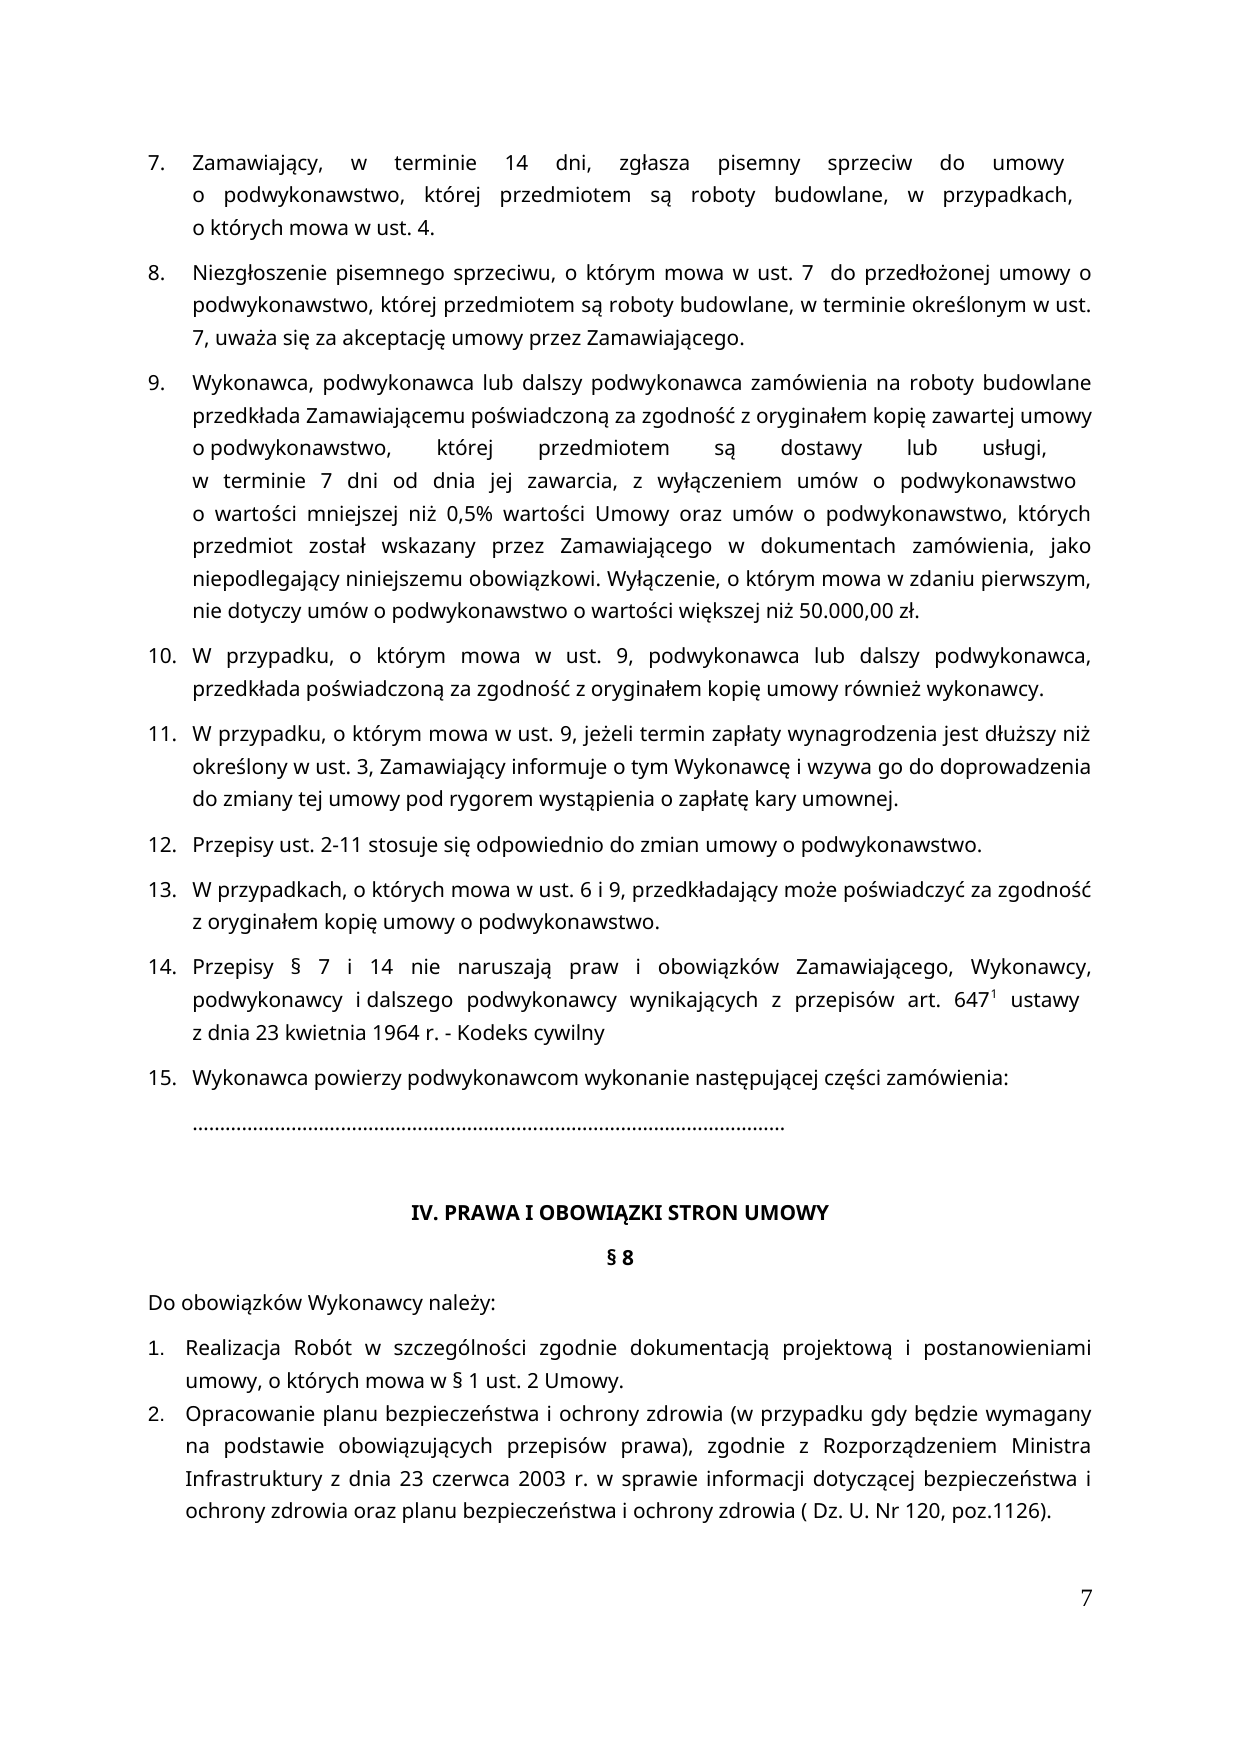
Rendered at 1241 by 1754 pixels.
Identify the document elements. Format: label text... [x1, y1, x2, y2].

list Zamawiający, w terminie 14 dni, zgłasza pisemny sprzeciw do umowy o podwykonawstwo, której przedmiotem są roboty budowlane, w przypadkach, o których mowa w ust. 4. [148, 148, 1093, 241]
text IV. PRAWA I OBOWIĄZKI STRON UMOWY [148, 1198, 1093, 1227]
text Do obowiązków Wykonawcy należy: [148, 1288, 1093, 1317]
list Opracowanie planu bezpieczeństwa i ochrony zdrowia (w przypadku gdy będzie wymagany na podstawie obowiązujących przepisów prawa), zgodnie z Rozporządzeniem Ministra Infrastruktury z dnia 23 czerwca 2003 r. w sprawie informacji dotyczącej bezpieczeństwa i ochrony zdrowia oraz planu bezpieczeństwa i ochrony zdrowia ( Dz. U. Nr 120, poz.1126). [148, 1399, 1093, 1525]
list Przepisy ust. 2-11 stosuje się odpowiednio do zmian umowy o podwykonawstwo. [148, 830, 1093, 858]
text § 8 [148, 1243, 1093, 1272]
list Wykonawca, podwykonawca lub dalszy podwykonawca zamówienia na roboty budowlane przedkłada Zamawiającemu poświadczoną za zgodność z oryginałem kopię zawartej umowy o podwykonawstwo, której przedmiotem są dostawy lub usługi, w terminie 7 dni od dnia jej zawarcia, z wyłączeniem umów o podwykonawstwo o wartości mniejszej niż 0,5% wartości Umowy oraz umów o podwykonawstwo, których przedmiot został wskazany przez Zamawiającego w dokumentach zamówienia, jako niepodlegający niniejszemu obowiązkowi. Wyłączenie, o którym mowa w zdaniu pierwszym, nie dotyczy umów o podwykonawstwo o wartości większej niż 50.000,00 zł. [148, 368, 1093, 625]
text ……………………………………………………………………………………………… [192, 1108, 1093, 1136]
list W przypadku, o którym mowa w ust. 9, podwykonawca lub dalszy podwykonawca, przedkłada poświadczoną za zgodność z oryginałem kopię umowy również wykonawcy. [148, 642, 1093, 703]
list W przypadkach, o których mowa w ust. 6 i 9, przedkładający może poświadczyć za zgodność z oryginałem kopię umowy o podwykonawstwo. [148, 875, 1093, 936]
list Realizacja Robót w szczególności zgodnie dokumentacją projektową i postanowieniami umowy, o których mowa w § 1 ust. 2 Umowy. [148, 1333, 1093, 1394]
list Przepisy § 7 i 14 nie naruszają praw i obowiązków Zamawiającego, Wykonawcy, podwykonawcy i dalszego podwykonawcy wynikających z przepisów art. 6471 ustawy z dnia 23 kwietnia 1964 r. - Kodeks cywilny [148, 952, 1093, 1046]
list Niezgłoszenie pisemnego sprzeciwu, o którym mowa w ust. 7 do przedłożonej umowy o podwykonawstwo, której przedmiotem są roboty budowlane, w terminie określonym w ust. 7, uważa się za akceptację umowy przez Zamawiającego. [148, 258, 1093, 352]
list Wykonawca powierzy podwykonawcom wykonanie następującej części zamówienia: [148, 1063, 1093, 1091]
list W przypadku, o którym mowa w ust. 9, jeżeli termin zapłaty wynagrodzenia jest dłuższy niż określony w ust. 3, Zamawiający informuje o tym Wykonawcę i wzywa go do doprowadzenia do zmiany tej umowy pod rygorem wystąpienia o zapłatę kary umownej. [148, 719, 1093, 813]
